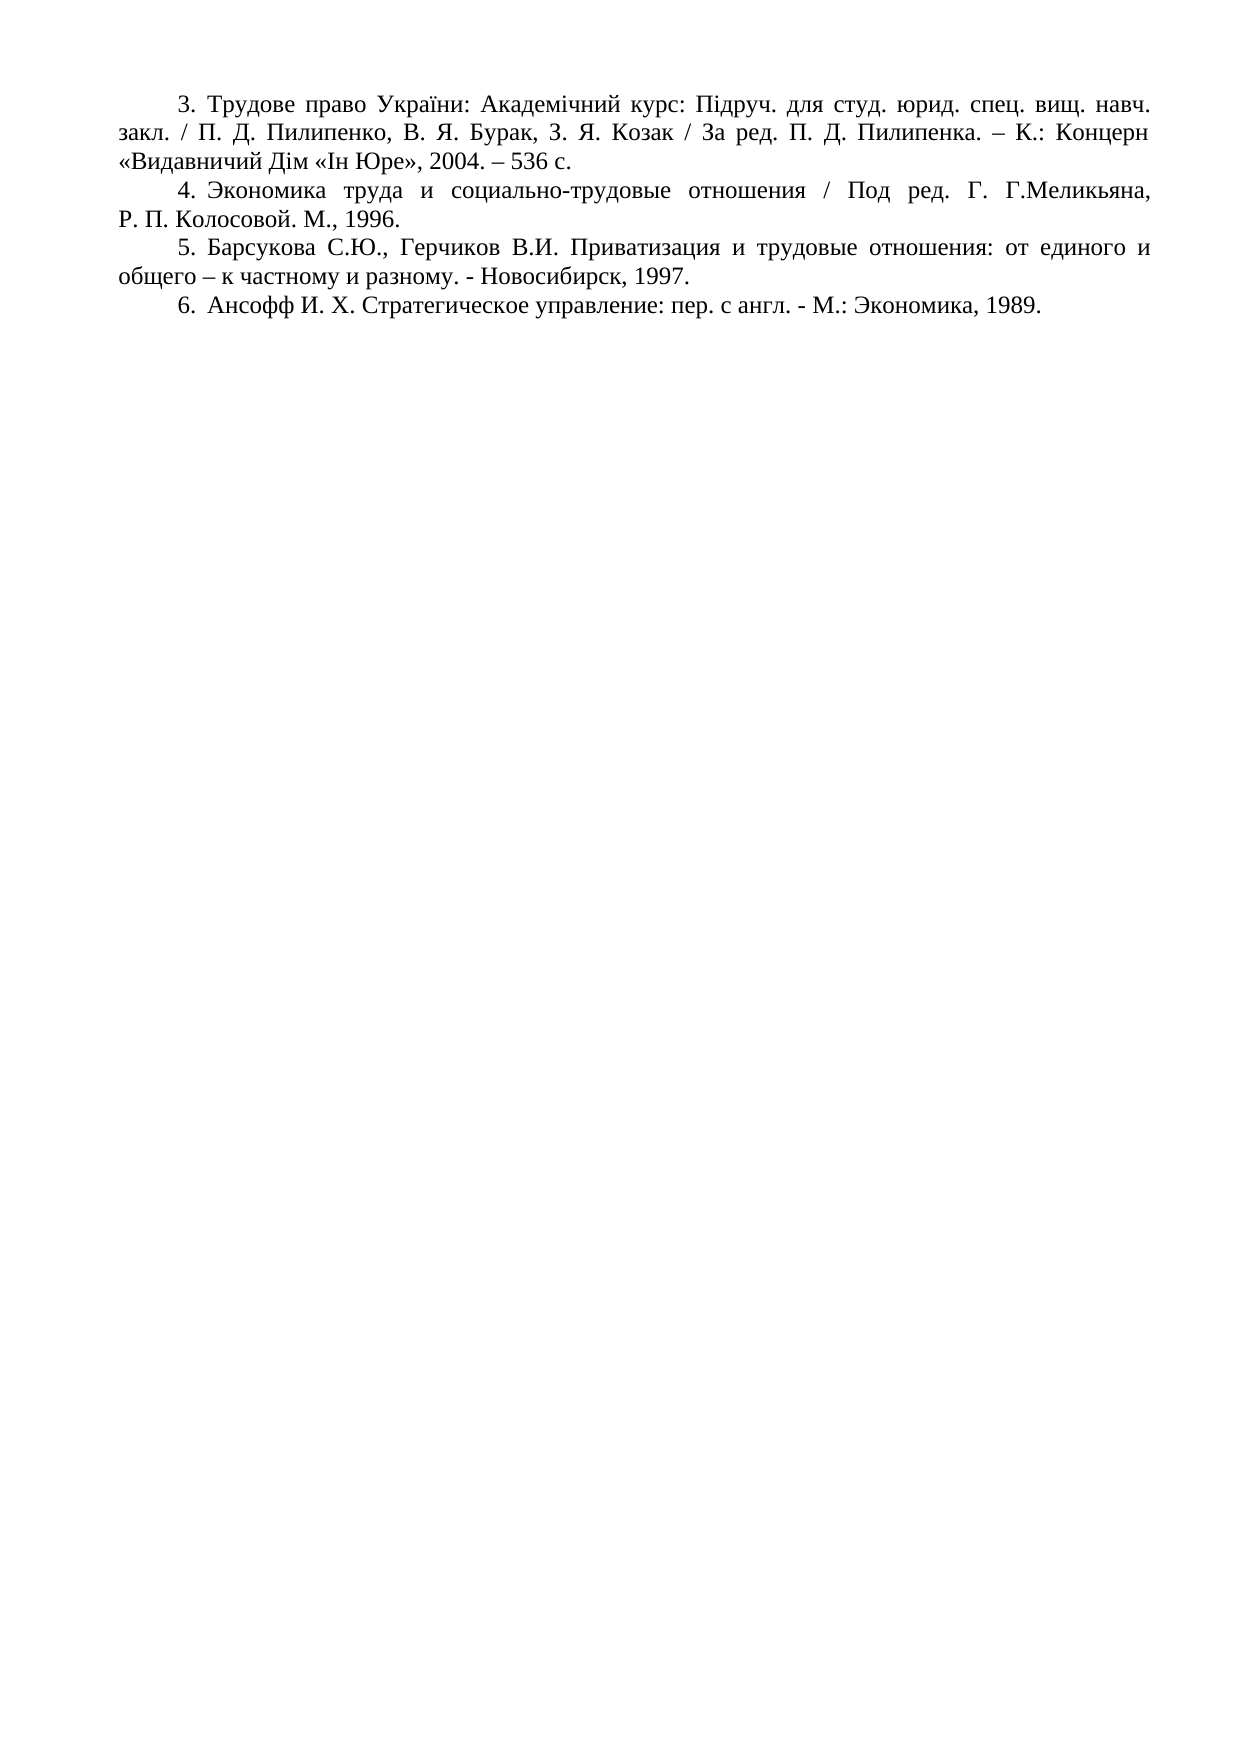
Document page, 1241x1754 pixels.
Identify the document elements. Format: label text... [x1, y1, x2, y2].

list Барсукова С.Ю., Герчиков В.И. Приватизация и трудовые отношения: от единого и общего – к частному и разному. - Новосибирск, 1997. [118, 232, 1152, 290]
list Экономика труда и социально-трудовые отношения / Под ред. Г. Г.Меликьяна, Р. П. Колосовой. М., 1996. [118, 175, 1152, 232]
list Трудове право України: Академічний курс: Підруч. для студ. юрид. спец. вищ. навч. закл. / П. Д. Пилипенко, В. Я. Бурак, З. Я. Козак / За ред. П. Д. Пилипенка. – К.: Концерн «Видавничий Дім «Ін Юре», 2004. – 536 с. [118, 89, 1152, 175]
list Ансофф И. Х. Стратегическое управление: пер. с англ. - М.: Экономика, 1989. [118, 290, 1152, 319]
